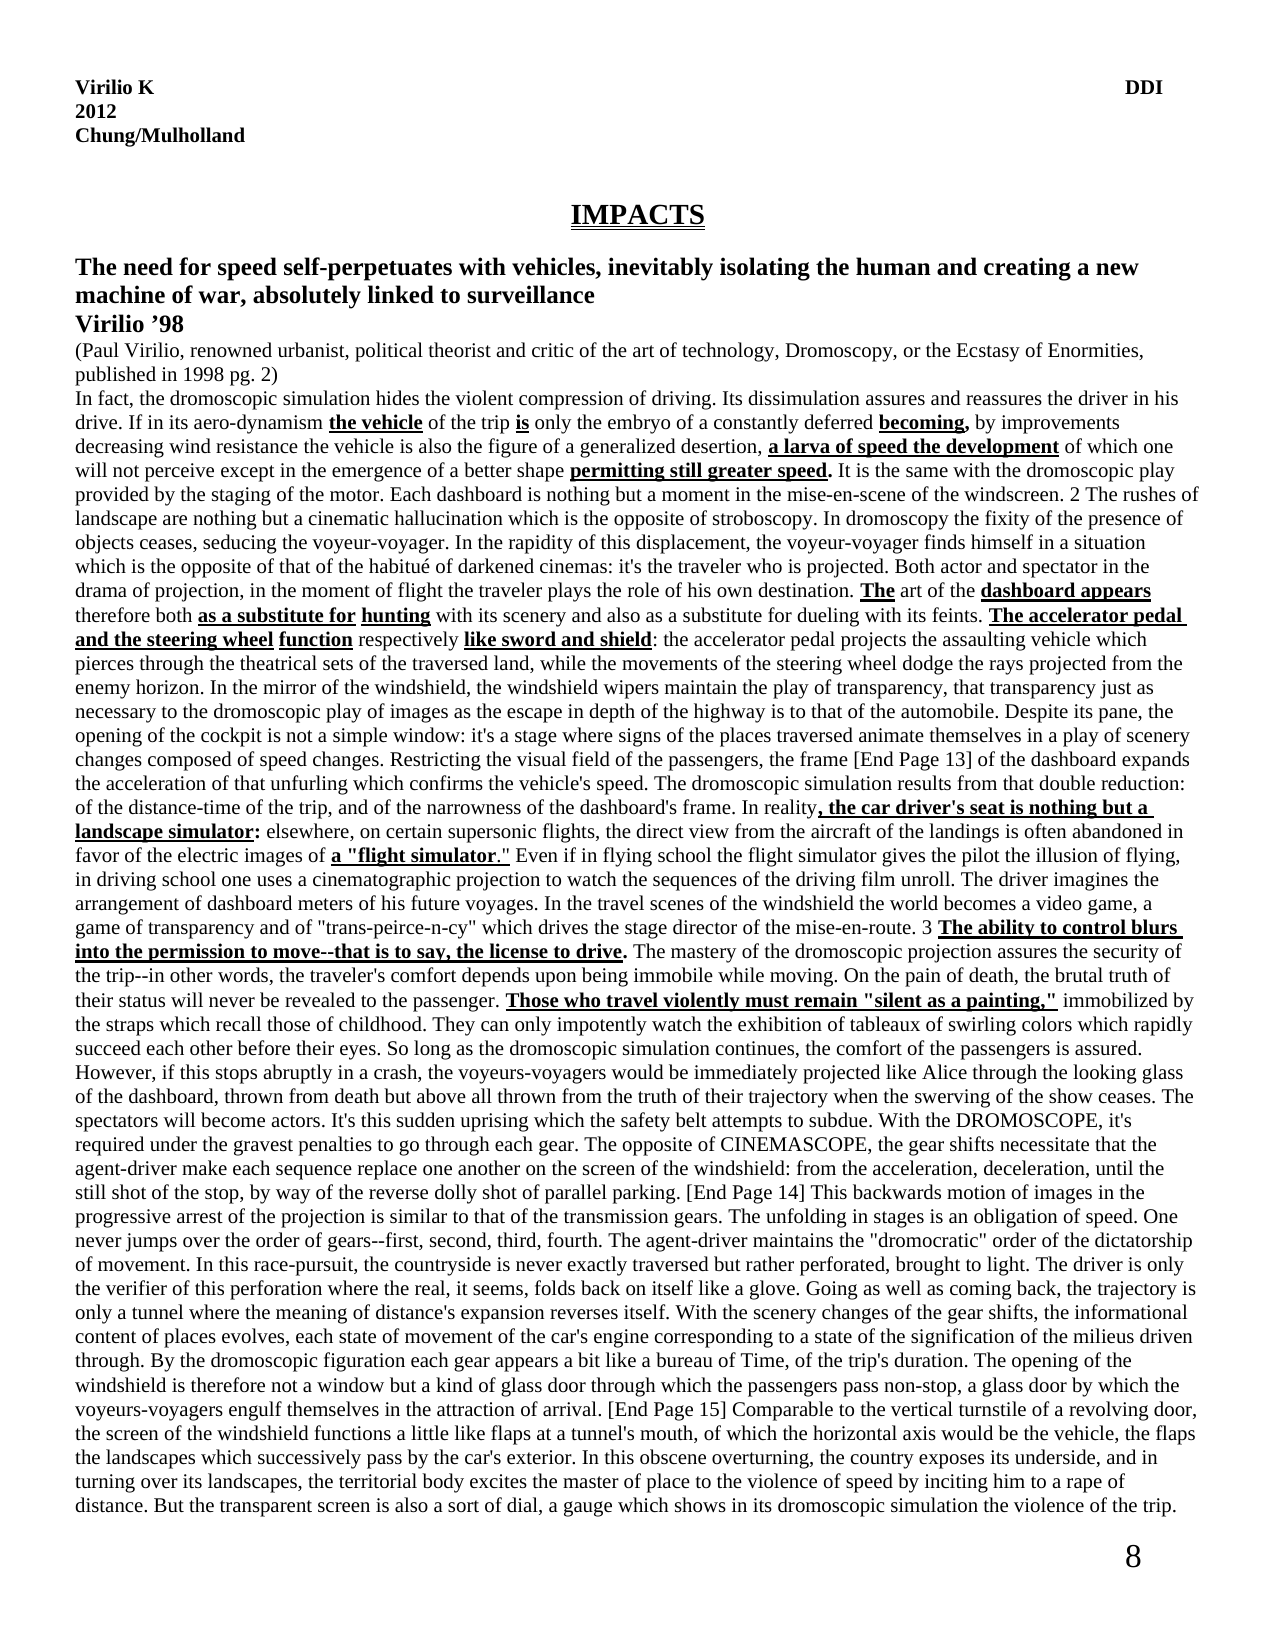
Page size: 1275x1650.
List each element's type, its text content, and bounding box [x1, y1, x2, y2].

subtitle The need for speed self-perpetuates with vehicles, inevitably isolating the human and creating a new machine of war, absolutely linked to surveillance [75, 252, 1200, 309]
text (Paul Virilio, renowned urbanist, political theorist and critic of the art of technology, Dromoscopy, or the Ecstasy of Enormities, published in 1998 pg. 2) [75, 338, 1200, 386]
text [75, 386, 1200, 1517]
subtitle IMPACTS [75, 197, 1200, 231]
text Virilio ’98 [75, 309, 1200, 338]
